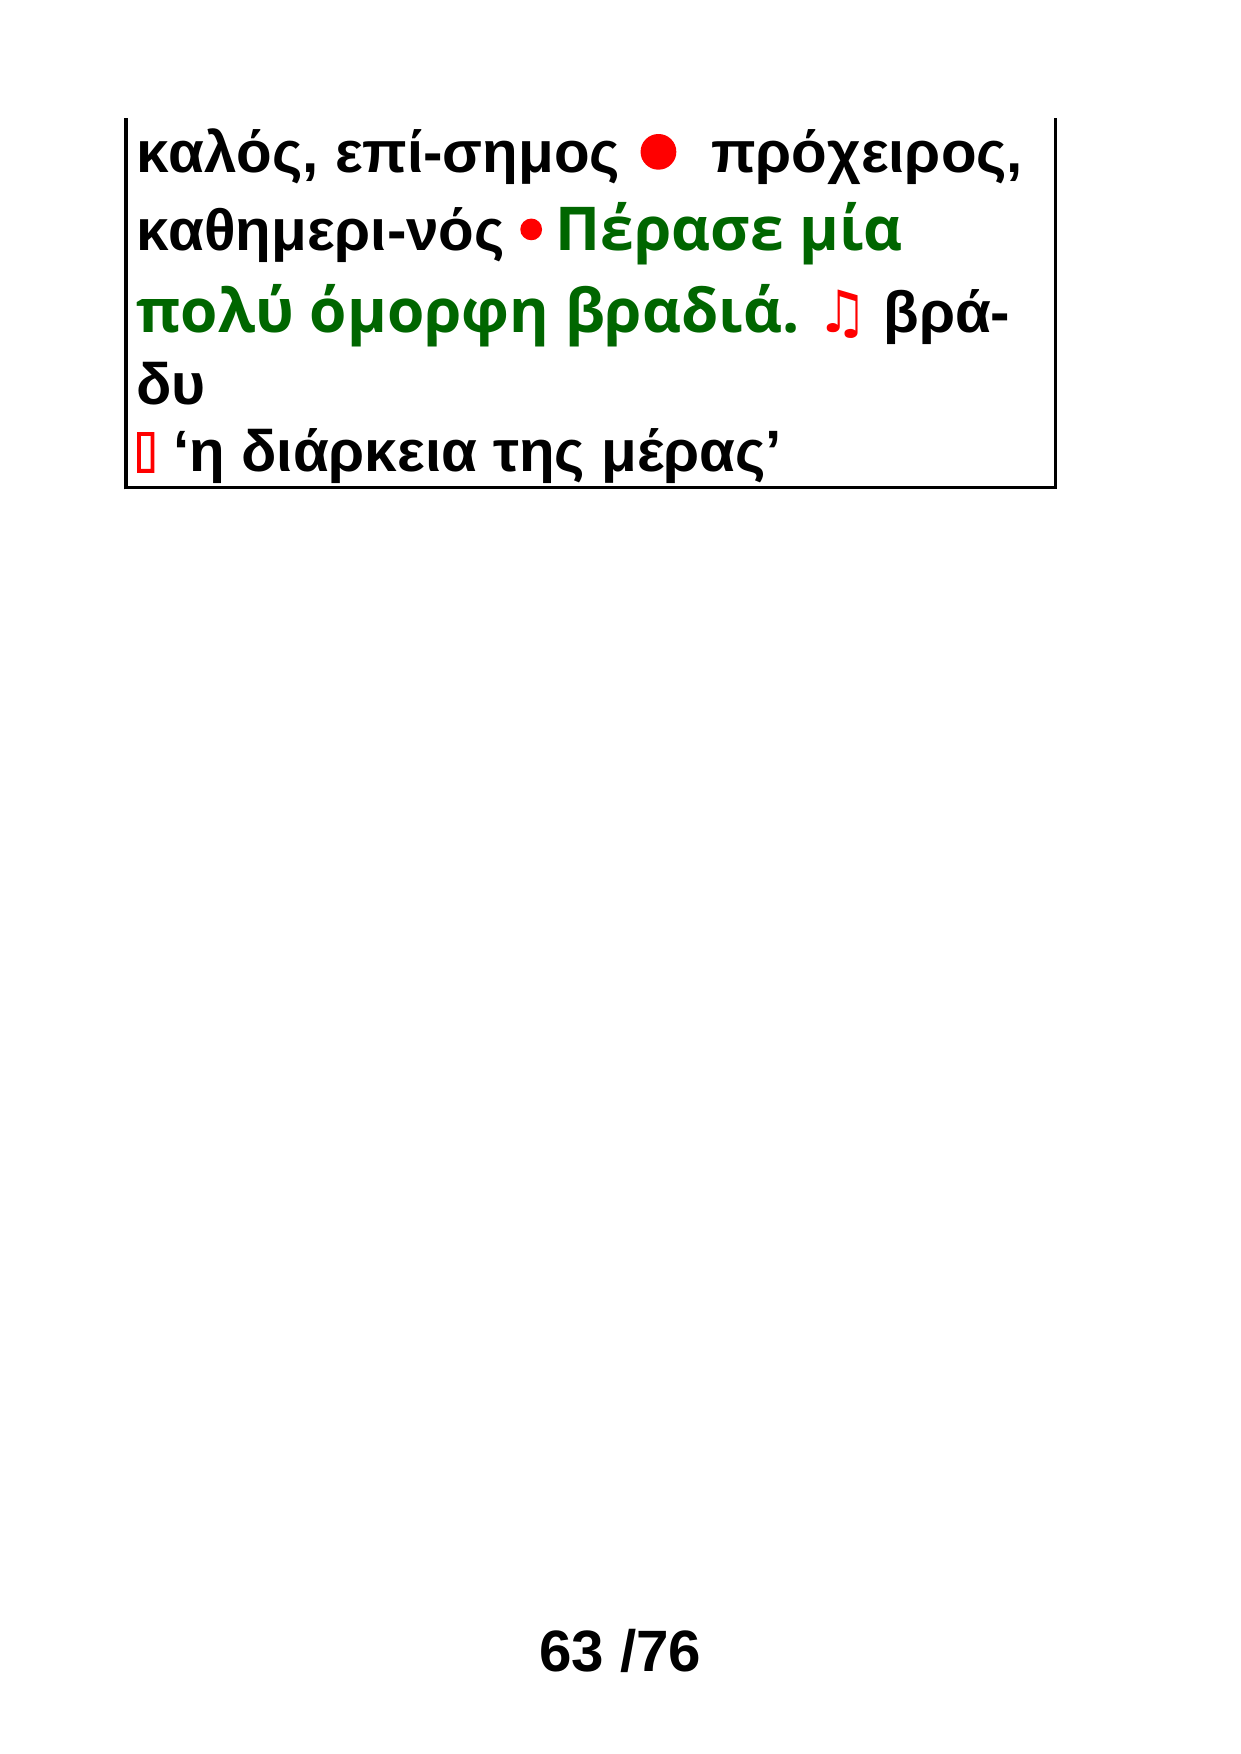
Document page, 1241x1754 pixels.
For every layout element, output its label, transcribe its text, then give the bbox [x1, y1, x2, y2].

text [128, 118, 1054, 417]
text ‘η διάρκεια της μέρας’ [128, 417, 1054, 486]
